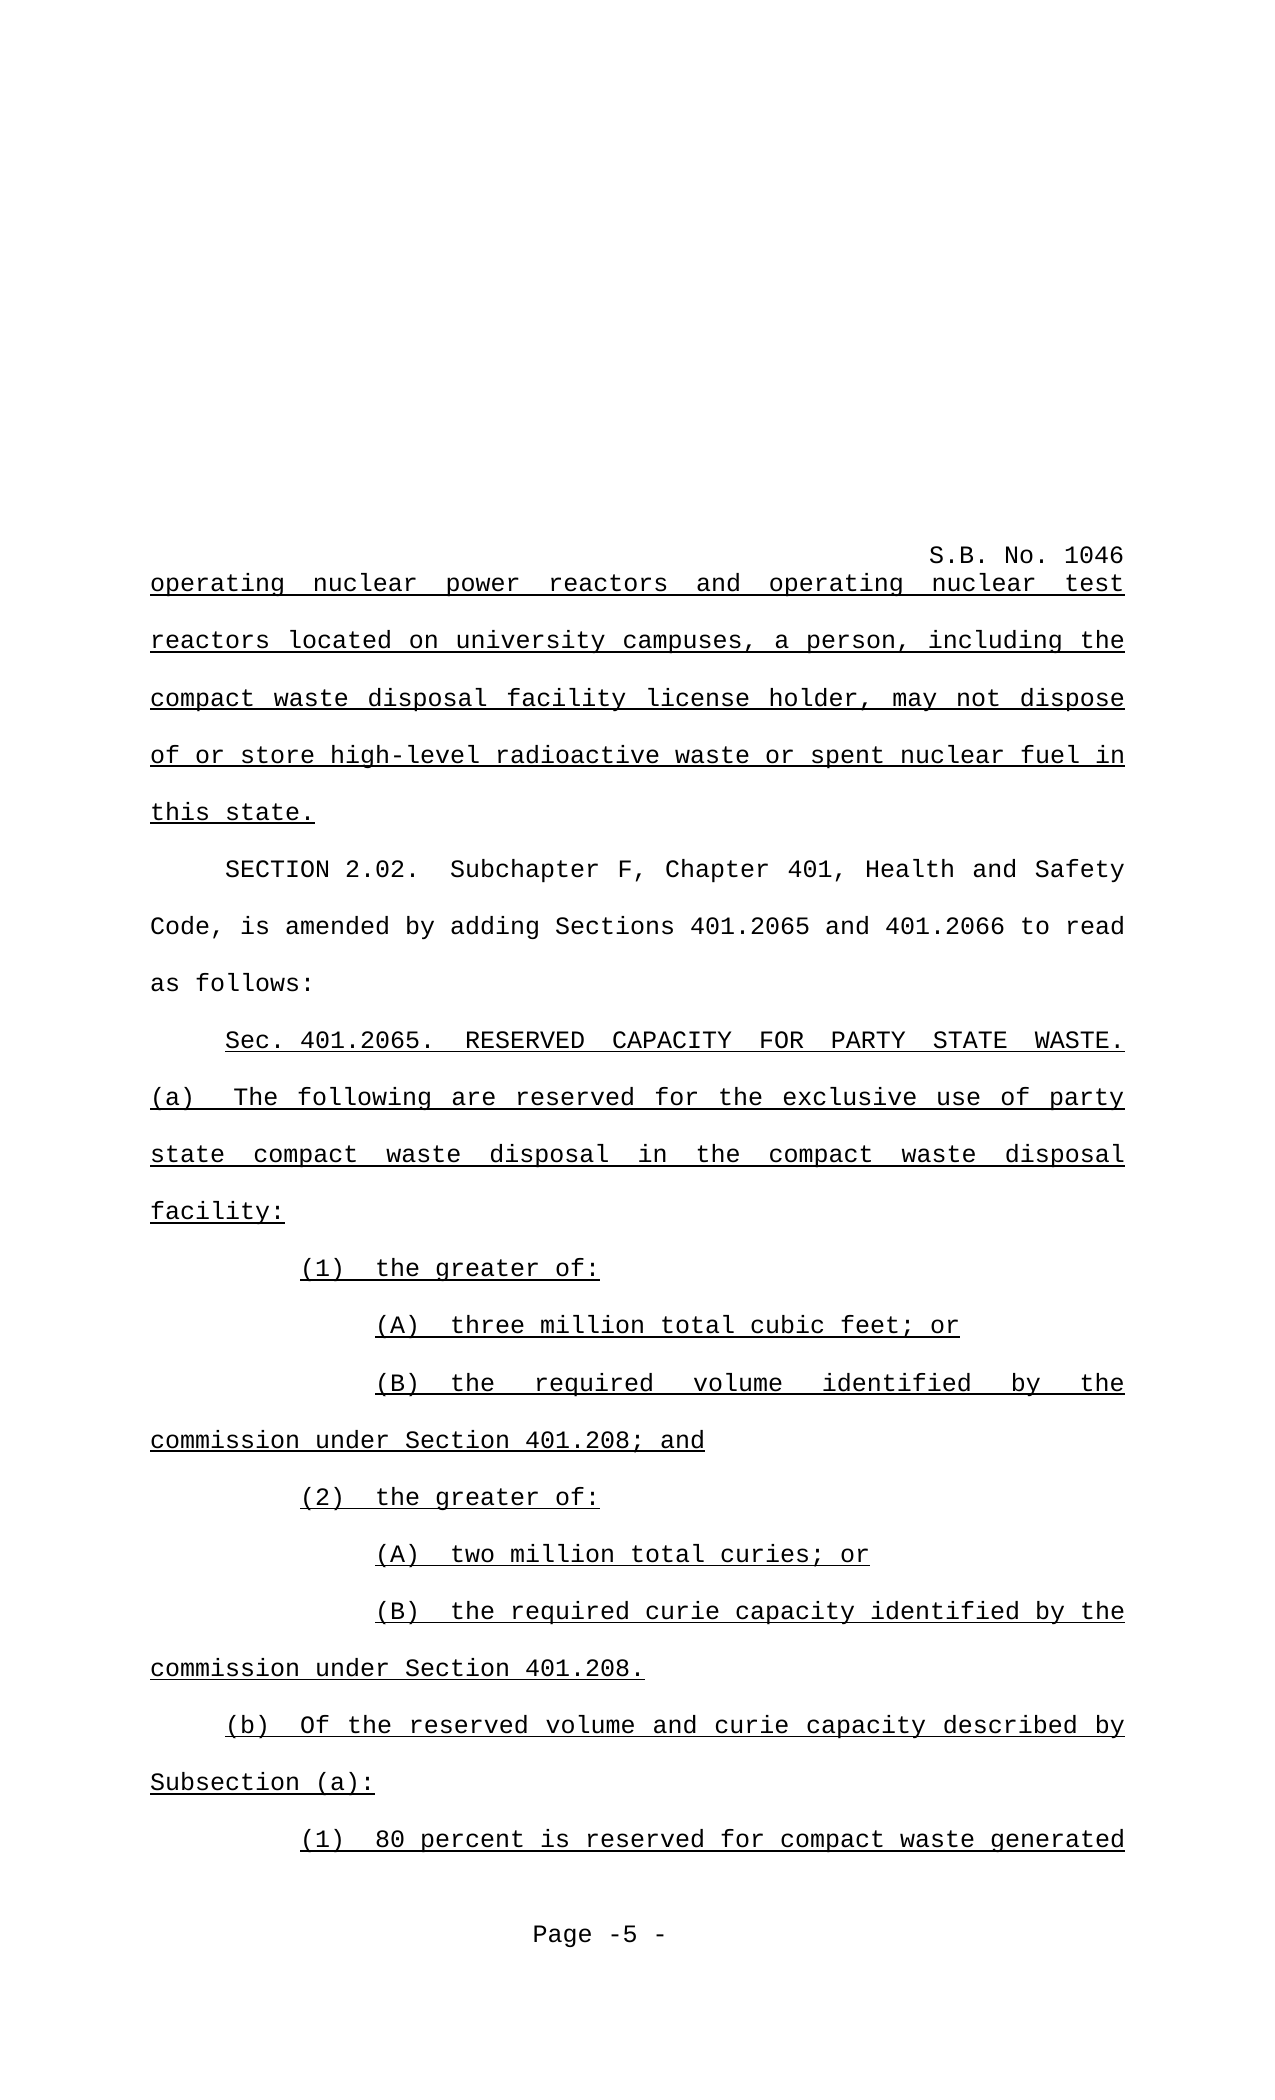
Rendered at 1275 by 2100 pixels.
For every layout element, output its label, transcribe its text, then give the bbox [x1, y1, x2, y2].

text (b) Of the reserved volume and curie capacity described by Subsection (a): [150, 1712, 1125, 1798]
text Sec. 401.2065. RESERVED CAPACITY FOR PARTY STATE WASTE. (a) The following are reserved for the exclusive use of party state compact waste disposal in the compact waste disposal facility: [150, 1167, 1125, 1227]
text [150, 1827, 1125, 1855]
text (B) the required volume identified by the commission under Section 401.208; and [150, 1370, 1125, 1456]
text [150, 571, 1125, 594]
text Sec. 401.2065. RESERVED CAPACITY FOR PARTY STATE WASTE. (a) The following are reserved for the exclusive use of party state compact waste disposal in the compact waste disposal facility: [150, 1027, 1125, 1108]
text (A) three million total cubic feet; or [150, 1313, 1125, 1341]
text (B) the required curie capacity identified by the commission under Section 401.208. [150, 1598, 1125, 1684]
text (1) the greater of: [150, 1256, 1125, 1284]
text (A) two million total curies; or [150, 1541, 1125, 1570]
text SECTION 2.02. Subchapter F, Chapter 401, Health and Safety Code, is amended by adding Sections 401.2065 and 401.2066 to read as follows: [150, 856, 1125, 999]
text Sec. 401.2065. RESERVED CAPACITY FOR PARTY STATE WASTE. (a) The following are reserved for the exclusive use of party state compact waste disposal in the compact waste disposal facility: [150, 1110, 1125, 1165]
text (2) the greater of: [150, 1484, 1125, 1513]
